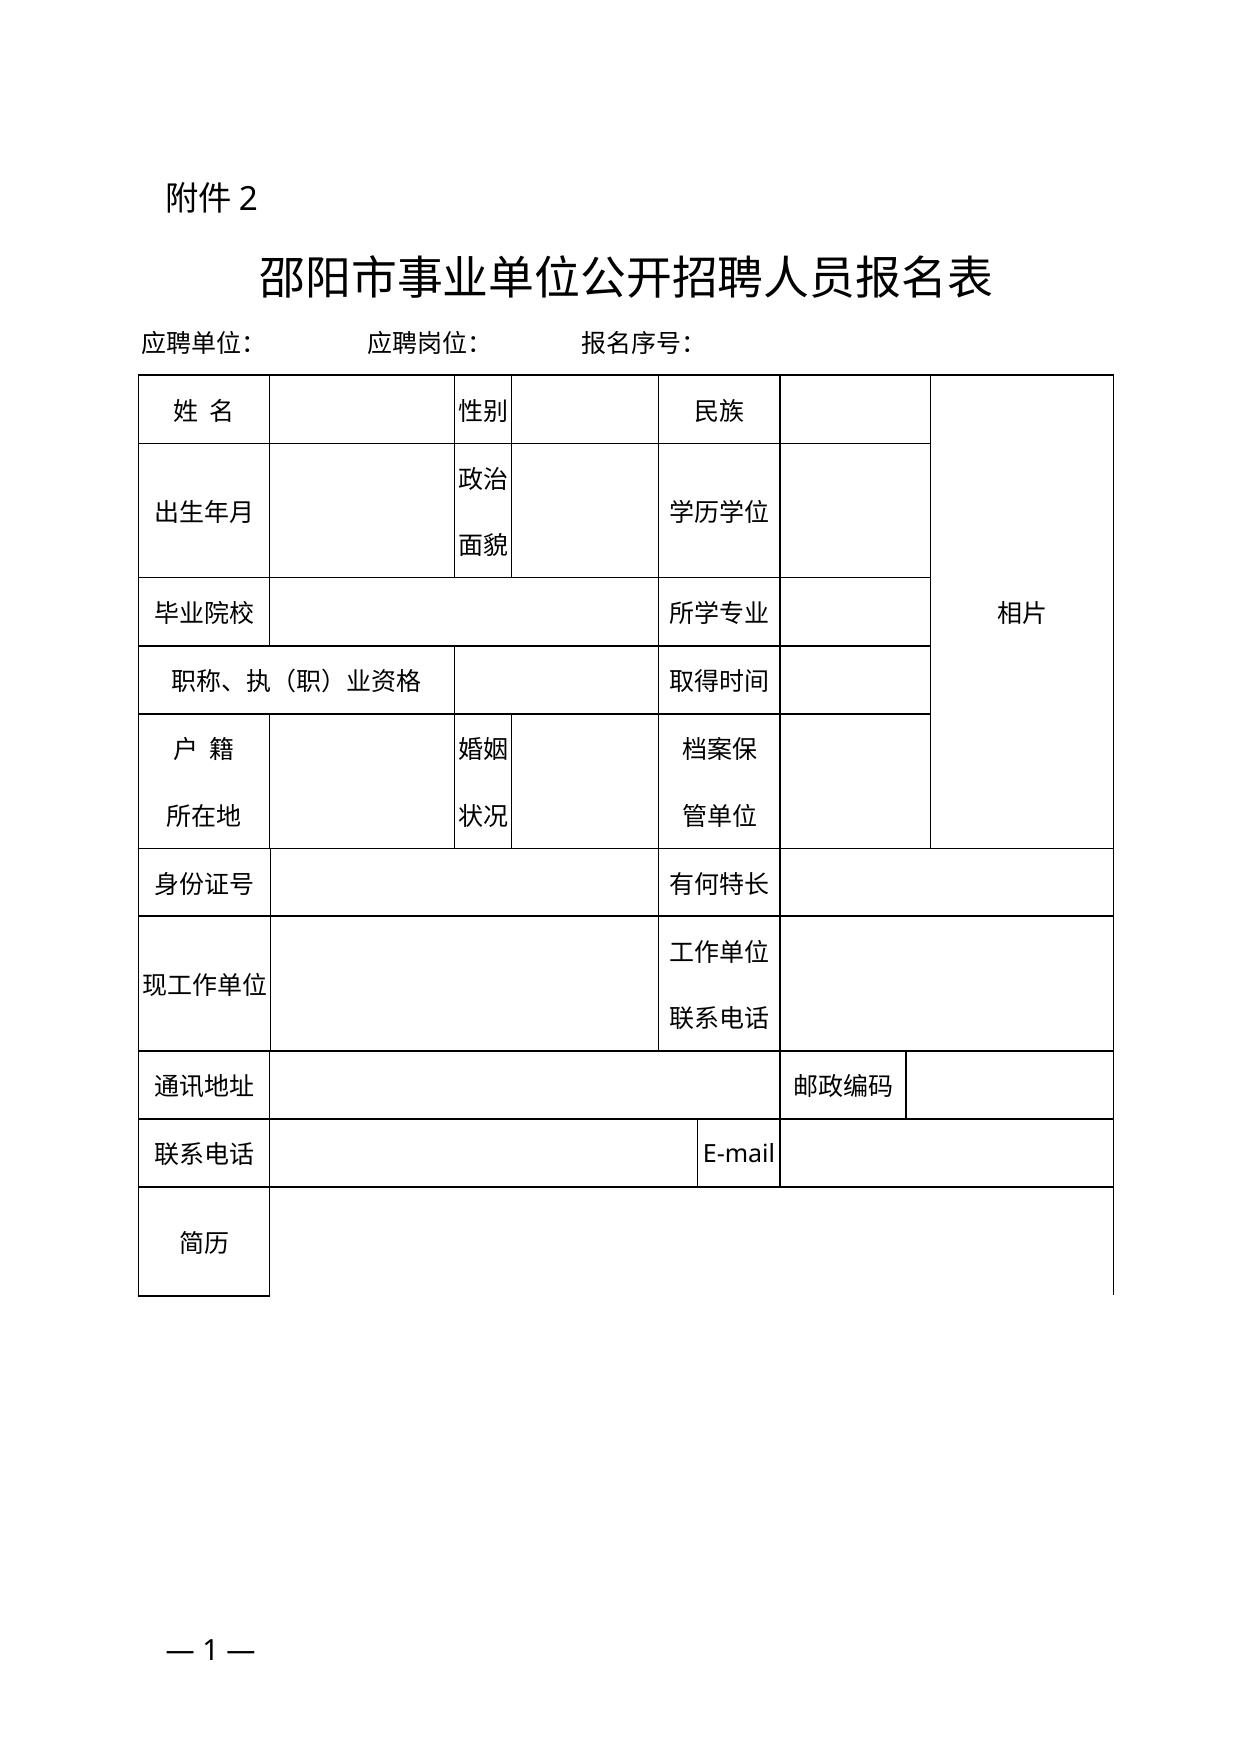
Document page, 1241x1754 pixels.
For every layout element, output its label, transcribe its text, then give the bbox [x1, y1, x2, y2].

table_cell [781, 849, 1113, 915]
text 附件2 [165, 162, 1087, 229]
table_cell 毕业院校 [139, 578, 269, 645]
table_cell [781, 647, 930, 713]
table_cell [781, 1120, 1113, 1186]
table_cell 婚姻状况 [455, 715, 511, 847]
table_cell [270, 1120, 697, 1186]
table_cell 简历 [139, 1188, 269, 1295]
table_cell [270, 444, 454, 577]
table_cell 档案保 管单位 [659, 715, 779, 847]
table_cell [781, 715, 930, 847]
table_cell 职称、执（职）业资格 [139, 647, 454, 713]
table_cell [512, 715, 658, 847]
table_cell 政治面貌 [455, 444, 511, 577]
table_cell [781, 578, 930, 645]
table_cell [512, 444, 658, 577]
table_cell 邮政编码 [781, 1052, 905, 1118]
table_cell [270, 715, 454, 847]
table_cell 学历学位 [659, 444, 779, 577]
table_cell [271, 849, 658, 915]
table_cell 工作单位联系电话 [659, 917, 779, 1050]
table_cell [512, 376, 658, 442]
table_cell E-mail [698, 1120, 779, 1186]
table_cell 性别 [455, 376, 511, 442]
table_cell [270, 376, 454, 442]
table_cell [271, 917, 658, 1050]
table_cell 联系电话 [139, 1120, 269, 1186]
table_cell [270, 578, 658, 645]
table_cell 取得时间 [659, 647, 779, 713]
table_cell [781, 917, 1113, 1050]
table_cell 相片 [931, 376, 1113, 847]
table_cell [270, 1188, 1113, 1295]
table_cell [270, 1052, 779, 1118]
table_cell 所学专业 [659, 578, 779, 645]
text 邵阳市事业单位公开招聘人员报名表 [165, 241, 1087, 308]
table_header 应聘单位： 应聘岗位： 报名序号： [139, 308, 1113, 374]
table_cell 姓 名 [139, 376, 269, 442]
table_cell [781, 444, 930, 577]
table_cell [455, 647, 658, 713]
table_cell 有何特长 [659, 849, 779, 915]
table_cell 民族 [659, 376, 779, 442]
table_cell 身份证号 [139, 849, 270, 915]
table_cell 出生年月 [139, 444, 269, 577]
table_cell 现工作单位 [139, 917, 270, 1050]
table_cell 通讯地址 [139, 1052, 269, 1118]
table_cell 户 籍 所在地 [139, 715, 269, 847]
table_cell [907, 1052, 1113, 1118]
table_cell [781, 376, 930, 442]
